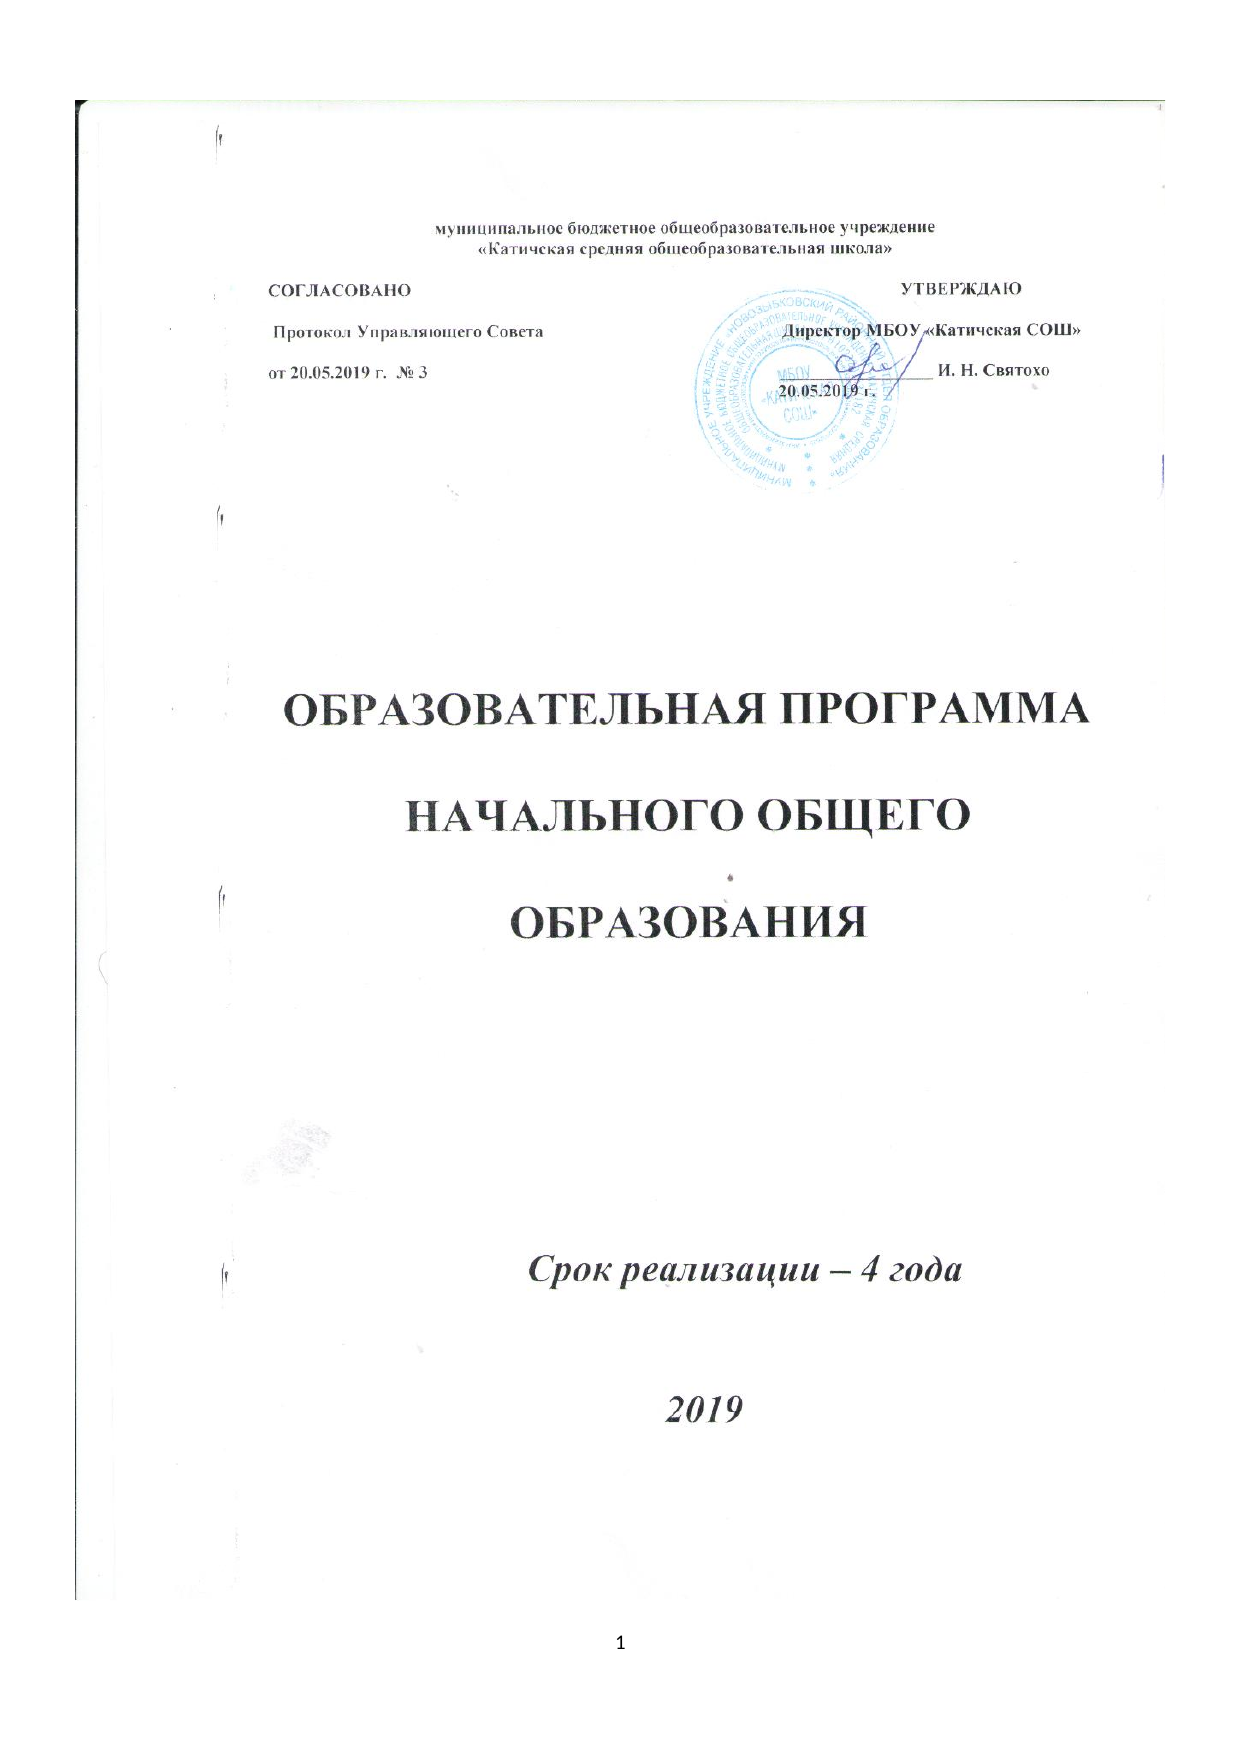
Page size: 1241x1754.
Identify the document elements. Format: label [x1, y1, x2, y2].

picture [75, 100, 1166, 1601]
